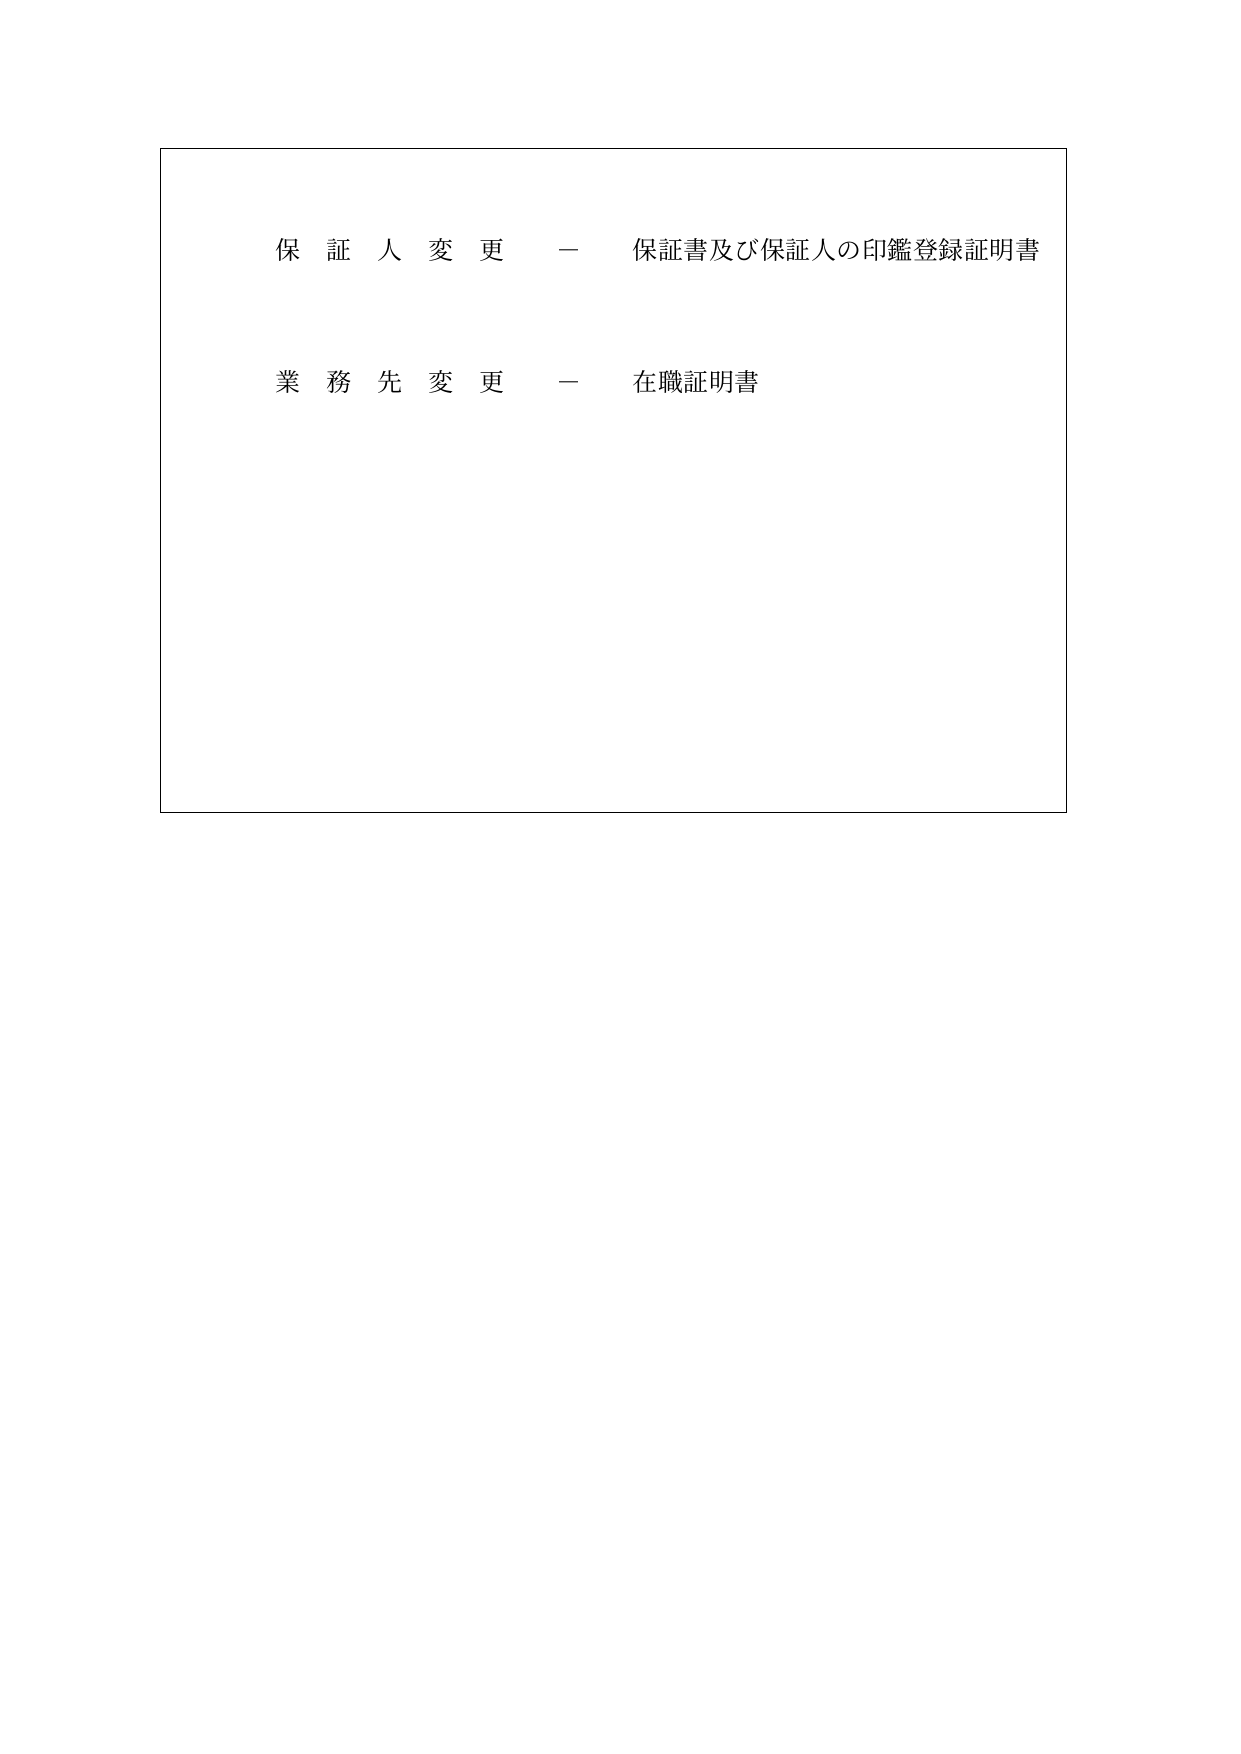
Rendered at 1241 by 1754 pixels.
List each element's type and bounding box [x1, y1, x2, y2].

table_cell [161, 149, 1066, 812]
